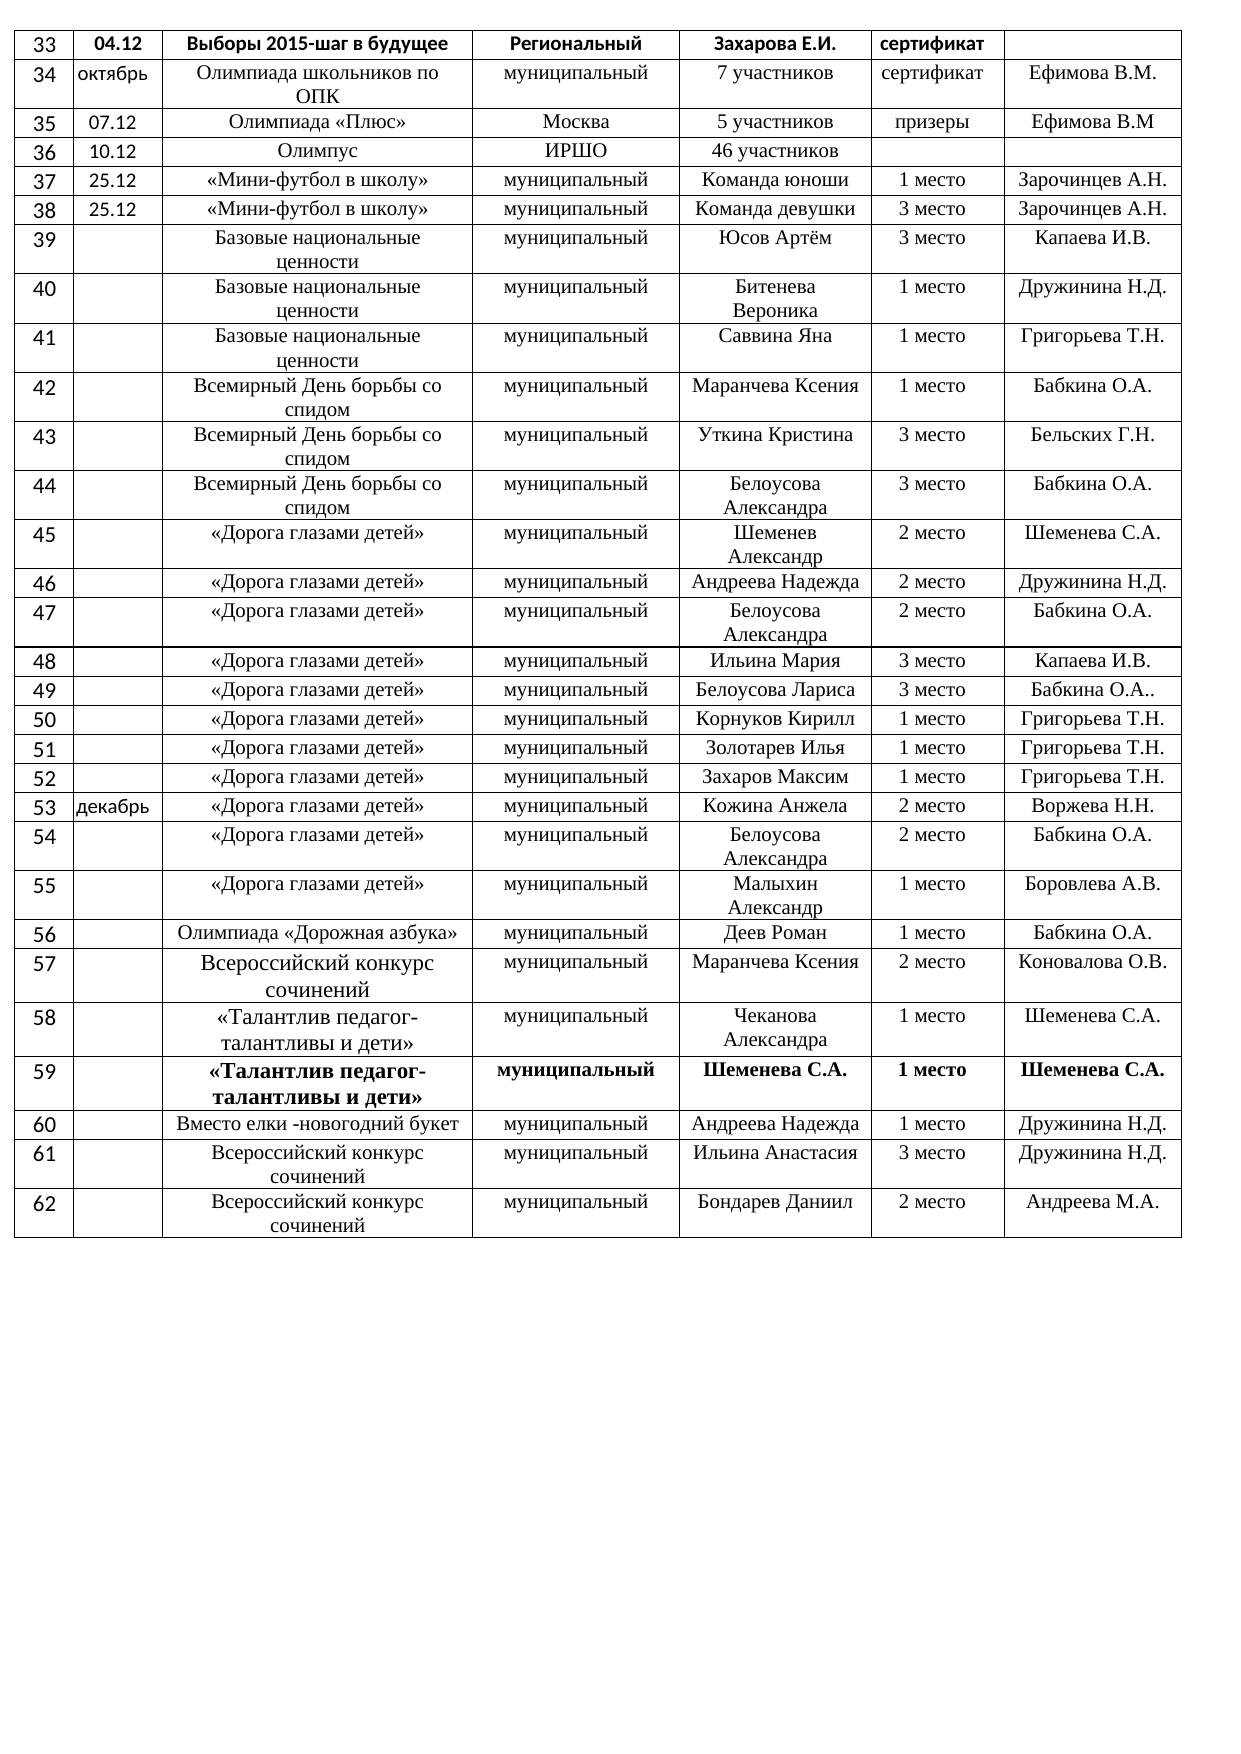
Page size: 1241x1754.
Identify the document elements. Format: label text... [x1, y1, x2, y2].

table_cell Ефимова В.М. [1005, 60, 1181, 108]
table_cell «Дорога глазами детей» [163, 706, 472, 734]
table_cell Олимпус [163, 138, 472, 166]
table_cell Шеменев Александр [680, 520, 871, 568]
table_cell Бабкина О.А. [1005, 598, 1181, 646]
table_cell Чеканова Александра [680, 1003, 871, 1056]
table_cell 7 участников [680, 60, 871, 108]
table_cell Олимпиада «Дорожная азбука» [163, 920, 472, 948]
table_cell призеры [872, 109, 1004, 137]
table_cell Юсов Артём [680, 225, 871, 273]
table_cell 36 [15, 138, 73, 166]
table_cell Захарова Е.И. [680, 31, 871, 59]
table_cell Москва [473, 109, 679, 137]
table_cell «Дорога глазами детей» [163, 520, 472, 568]
table_cell 1 место [872, 735, 1004, 763]
table_cell Кожина Анжела [680, 793, 871, 821]
table_cell 37 [15, 167, 73, 195]
table_cell Дружинина Н.Д. [1005, 274, 1181, 322]
table_cell Малыхин Александр [680, 871, 871, 919]
table_cell 46 участников [680, 138, 871, 166]
table_cell [74, 225, 162, 273]
table_cell «Дорога глазами детей» [163, 793, 472, 821]
table_cell Бабкина О.А. [1005, 373, 1181, 421]
table_cell Бабкина О.А.. [1005, 677, 1181, 704]
table_cell муниципальный [473, 1140, 679, 1188]
table_cell «Дорога глазами детей» [163, 677, 472, 704]
table_cell 34 [15, 60, 73, 108]
table_cell «Дорога глазами детей» [163, 735, 472, 763]
table_cell муниципальный [473, 196, 679, 224]
table_cell 2 место [872, 569, 1004, 597]
table_cell 56 [15, 920, 73, 948]
table_cell Саввина Яна [680, 324, 871, 372]
table_cell 3 место [872, 196, 1004, 224]
table_cell «Дорога глазами детей» [163, 764, 472, 792]
table_cell «Дорога глазами детей» [163, 569, 472, 597]
table_cell Григорьева Т.Н. [1005, 706, 1181, 734]
table_cell муниципальный [473, 648, 679, 676]
table_cell муниципальный [473, 167, 679, 195]
table_cell муниципальный [473, 324, 679, 372]
table_cell 10.12 [74, 138, 162, 166]
table_cell 61 [15, 1140, 73, 1188]
table_cell муниципальный [473, 793, 679, 821]
table_cell [74, 1189, 162, 1237]
table_cell 51 [15, 735, 73, 763]
table_cell [74, 648, 162, 676]
table_cell Андреева Надежда [680, 1111, 871, 1138]
table_cell муниципальный [473, 520, 679, 568]
table_cell ИРШО [473, 138, 679, 166]
table_cell 3 место [872, 1140, 1004, 1188]
table_cell «Мини-футбол в школу» [163, 196, 472, 224]
table_cell [1005, 31, 1181, 59]
table_cell 1 место [872, 1111, 1004, 1138]
table_cell муниципальный [473, 706, 679, 734]
table_cell 3 место [872, 648, 1004, 676]
table_cell Битенева Вероника [680, 274, 871, 322]
table_cell 3 место [872, 422, 1004, 470]
table_cell 1 место [872, 274, 1004, 322]
table_cell 1 место [872, 920, 1004, 948]
table_cell муниципальный [473, 949, 679, 1002]
table_cell Всероссийский конкурс сочинений [163, 1189, 472, 1237]
table_cell Белоусова Александра [680, 822, 871, 870]
table_cell Всероссийский конкурс сочинений [163, 1140, 472, 1188]
table_cell Корнуков Кирилл [680, 706, 871, 734]
table_cell Олимпиада «Плюс» [163, 109, 472, 137]
table_cell 2 место [872, 949, 1004, 1002]
table_cell 62 [15, 1189, 73, 1237]
table_cell муниципальный [473, 677, 679, 704]
table_cell 2 место [872, 520, 1004, 568]
table_cell Шеменева С.А. [1005, 1057, 1181, 1109]
table_cell Бабкина О.А. [1005, 471, 1181, 519]
table_cell [74, 373, 162, 421]
table_cell 3 место [872, 471, 1004, 519]
table_cell [1005, 138, 1181, 166]
table_cell 46 [15, 569, 73, 597]
table_cell 07.12 [74, 109, 162, 137]
table_cell [74, 471, 162, 519]
table_cell Всемирный День борьбы со спидом [163, 422, 472, 470]
table_cell 04.12 [74, 31, 162, 59]
table_cell 1 место [872, 706, 1004, 734]
table_cell Дружинина Н.Д. [1005, 1111, 1181, 1138]
table_cell Команда девушки [680, 196, 871, 224]
table_cell 3 место [872, 677, 1004, 704]
table_cell 1 место [872, 373, 1004, 421]
table_cell декабрь [74, 793, 162, 821]
table_cell Деев Роман [680, 920, 871, 948]
table_cell октябрь [74, 60, 162, 108]
table_cell [74, 324, 162, 372]
table_cell «Талантлив педагог-талантливы и дети» [163, 1003, 472, 1056]
table_cell Дружинина Н.Д. [1005, 569, 1181, 597]
table_cell Маранчева Ксения [680, 373, 871, 421]
table_cell Капаева И.В. [1005, 225, 1181, 273]
table_cell [74, 1111, 162, 1138]
table_cell «Дорога глазами детей» [163, 648, 472, 676]
table_cell 48 [15, 648, 73, 676]
table_cell [74, 422, 162, 470]
table_cell Боровлева А.В. [1005, 871, 1181, 919]
table_cell муниципальный [473, 1057, 679, 1109]
table_cell 35 [15, 109, 73, 137]
table_cell 1 место [872, 871, 1004, 919]
table_cell 50 [15, 706, 73, 734]
table_cell Вместо елки -новогодний букет [163, 1111, 472, 1138]
table_cell Белоусова Лариса [680, 677, 871, 704]
table_cell муниципальный [473, 764, 679, 792]
table_cell Воржева Н.Н. [1005, 793, 1181, 821]
table_cell [74, 735, 162, 763]
table_cell «Мини-футбол в школу» [163, 167, 472, 195]
table_cell 25.12 [74, 167, 162, 195]
table_cell 54 [15, 822, 73, 870]
table_cell Захаров Максим [680, 764, 871, 792]
table_cell Бельских Г.Н. [1005, 422, 1181, 470]
table_cell Андреева М.А. [1005, 1189, 1181, 1237]
table_cell [74, 1140, 162, 1188]
table_cell муниципальный [473, 373, 679, 421]
table_cell Бабкина О.А. [1005, 822, 1181, 870]
table_cell 39 [15, 225, 73, 273]
table_cell муниципальный [473, 471, 679, 519]
table_cell [74, 274, 162, 322]
table_cell 2 место [872, 822, 1004, 870]
table_cell Ефимова В.М [1005, 109, 1181, 137]
table_cell 53 [15, 793, 73, 821]
table_cell Всемирный День борьбы со спидом [163, 373, 472, 421]
table_cell [74, 706, 162, 734]
table_cell сертификат [872, 31, 1004, 59]
table_cell 57 [15, 949, 73, 1002]
table_cell 59 [15, 1057, 73, 1109]
table_cell «Дорога глазами детей» [163, 822, 472, 870]
table_cell [74, 920, 162, 948]
table_cell [74, 598, 162, 646]
table_cell [74, 1003, 162, 1056]
table_cell Базовые национальные ценности [163, 274, 472, 322]
table_cell Базовые национальные ценности [163, 225, 472, 273]
table_cell [74, 520, 162, 568]
table_cell [74, 949, 162, 1002]
table_cell сертификат [872, 60, 1004, 108]
table_cell муниципальный [473, 1111, 679, 1138]
table_cell 42 [15, 373, 73, 421]
table_cell Золотарев Илья [680, 735, 871, 763]
table_cell Шеменева С.А. [1005, 1003, 1181, 1056]
table_cell Олимпиада школьников по ОПК [163, 60, 472, 108]
table_cell 1 место [872, 764, 1004, 792]
table_cell Андреева Надежда [680, 569, 871, 597]
table_cell Всероссийский конкурс сочинений [163, 949, 472, 1002]
table_cell «Талантлив педагог-талантливы и дети» [163, 1057, 472, 1109]
table_cell муниципальный [473, 598, 679, 646]
table_cell 58 [15, 1003, 73, 1056]
table_cell 44 [15, 471, 73, 519]
table_cell [74, 677, 162, 704]
table_cell [74, 569, 162, 597]
table_cell Региональный [473, 31, 679, 59]
table_cell Шеменева С.А. [1005, 520, 1181, 568]
table_cell [74, 871, 162, 919]
table_cell 33 [15, 31, 73, 59]
table_cell 45 [15, 520, 73, 568]
table_cell Бабкина О.А. [1005, 920, 1181, 948]
table_cell 1 место [872, 324, 1004, 372]
table_cell [74, 822, 162, 870]
table_cell 38 [15, 196, 73, 224]
table_cell 1 место [872, 1003, 1004, 1056]
table_cell 5 участников [680, 109, 871, 137]
table_cell Команда юноши [680, 167, 871, 195]
table_cell «Дорога глазами детей» [163, 871, 472, 919]
table_cell Уткина Кристина [680, 422, 871, 470]
table_cell 47 [15, 598, 73, 646]
table_cell муниципальный [473, 1189, 679, 1237]
table_cell Григорьева Т.Н. [1005, 735, 1181, 763]
table_cell Ильина Анастасия [680, 1140, 871, 1188]
table_cell Белоусова Александра [680, 471, 871, 519]
table_cell Шеменева С.А. [680, 1057, 871, 1109]
table_cell Григорьева Т.Н. [1005, 764, 1181, 792]
table_cell Маранчева Ксения [680, 949, 871, 1002]
table_cell муниципальный [473, 274, 679, 322]
table_cell муниципальный [473, 569, 679, 597]
table_cell Григорьева Т.Н. [1005, 324, 1181, 372]
table_cell 2 место [872, 1189, 1004, 1237]
table_cell муниципальный [473, 735, 679, 763]
table_cell 1 место [872, 167, 1004, 195]
table_cell 25.12 [74, 196, 162, 224]
table_cell Белоусова Александра [680, 598, 871, 646]
table_cell 40 [15, 274, 73, 322]
table_cell Бондарев Даниил [680, 1189, 871, 1237]
table_cell Базовые национальные ценности [163, 324, 472, 372]
table_cell «Дорога глазами детей» [163, 598, 472, 646]
table_cell Коновалова О.В. [1005, 949, 1181, 1002]
table_cell 55 [15, 871, 73, 919]
table_cell 49 [15, 677, 73, 704]
table_cell 3 место [872, 225, 1004, 273]
table_cell муниципальный [473, 1003, 679, 1056]
table_cell муниципальный [473, 225, 679, 273]
table_cell Всемирный День борьбы со спидом [163, 471, 472, 519]
table_cell 60 [15, 1111, 73, 1138]
table_cell 41 [15, 324, 73, 372]
table_cell Зарочинцев А.Н. [1005, 167, 1181, 195]
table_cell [163, 31, 472, 59]
table_cell Зарочинцев А.Н. [1005, 196, 1181, 224]
table_cell Ильина Мария [680, 648, 871, 676]
table_cell [74, 764, 162, 792]
table_cell муниципальный [473, 822, 679, 870]
table_cell 43 [15, 422, 73, 470]
table_cell Капаева И.В. [1005, 648, 1181, 676]
table_cell 2 место [872, 793, 1004, 821]
table_cell [74, 1057, 162, 1109]
table_cell муниципальный [473, 920, 679, 948]
table_cell муниципальный [473, 60, 679, 108]
table_cell 52 [15, 764, 73, 792]
table_cell муниципальный [473, 871, 679, 919]
table_cell Дружинина Н.Д. [1005, 1140, 1181, 1188]
table_cell 2 место [872, 598, 1004, 646]
table_cell 1 место [872, 1057, 1004, 1109]
table_cell [872, 138, 1004, 166]
table_cell муниципальный [473, 422, 679, 470]
